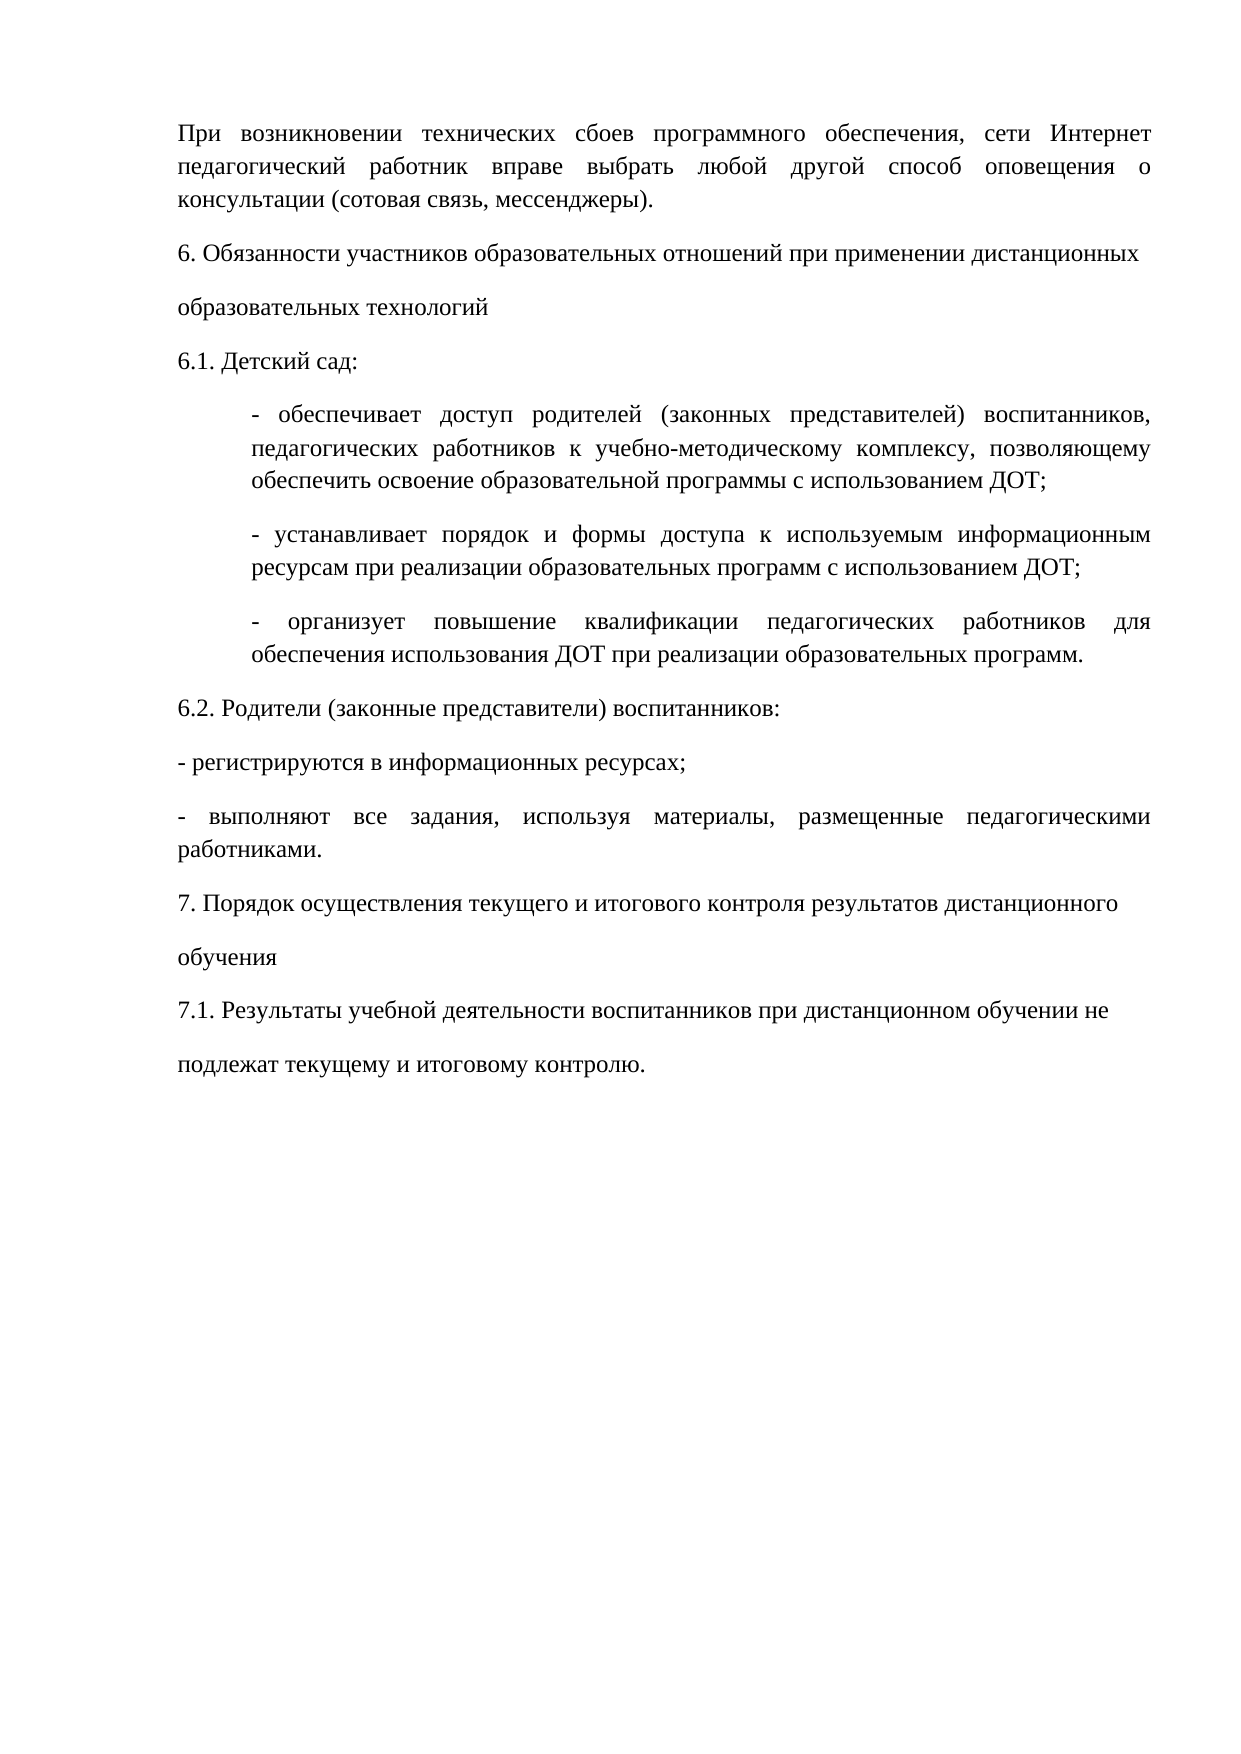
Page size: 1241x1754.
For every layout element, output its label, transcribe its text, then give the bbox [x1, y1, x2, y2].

text 7. Порядок осуществления текущего и итогового контроля результатов дистанционного [177, 888, 1152, 917]
text подлежат текущему и итоговому контролю. [177, 1049, 1152, 1078]
text 6. Обязанности участников образовательных отношений при применении дистанционных [177, 238, 1152, 267]
text 7.1. Результаты учебной деятельности воспитанников при дистанционном обучении не [177, 996, 1152, 1024]
text - устанавливает порядок и формы доступа к используемым информационным ресурсам при реализации образовательных программ с использованием ДОТ; [251, 519, 1152, 581]
text - организует повышение квалификации педагогических работников для обеспечения использования ДОТ при реализации образовательных программ. [251, 606, 1152, 668]
text обучения [177, 942, 1152, 970]
text 6.2. Родители (законные представители) воспитанников: [177, 693, 1152, 722]
text При возникновении технических сбоев программного обеспечения, сети Интернет педагогический работник вправе выбрать любой другой способ оповещения о консультации (сотовая связь, мессенджеры). [177, 118, 1152, 213]
text 6.1. Детский сад: [177, 346, 1152, 374]
text - обеспечивает доступ родителей (законных представителей) воспитанников, педагогических работников к учебно-методическому комплексу, позволяющему обеспечить освоение образовательной программы с использованием ДОТ; [251, 399, 1152, 494]
text образовательных технологий [177, 292, 1152, 321]
text - регистрируются в информационных ресурсах; [177, 747, 1152, 776]
text - выполняют все задания, используя материалы, размещенные педагогическими работниками. [177, 801, 1152, 863]
